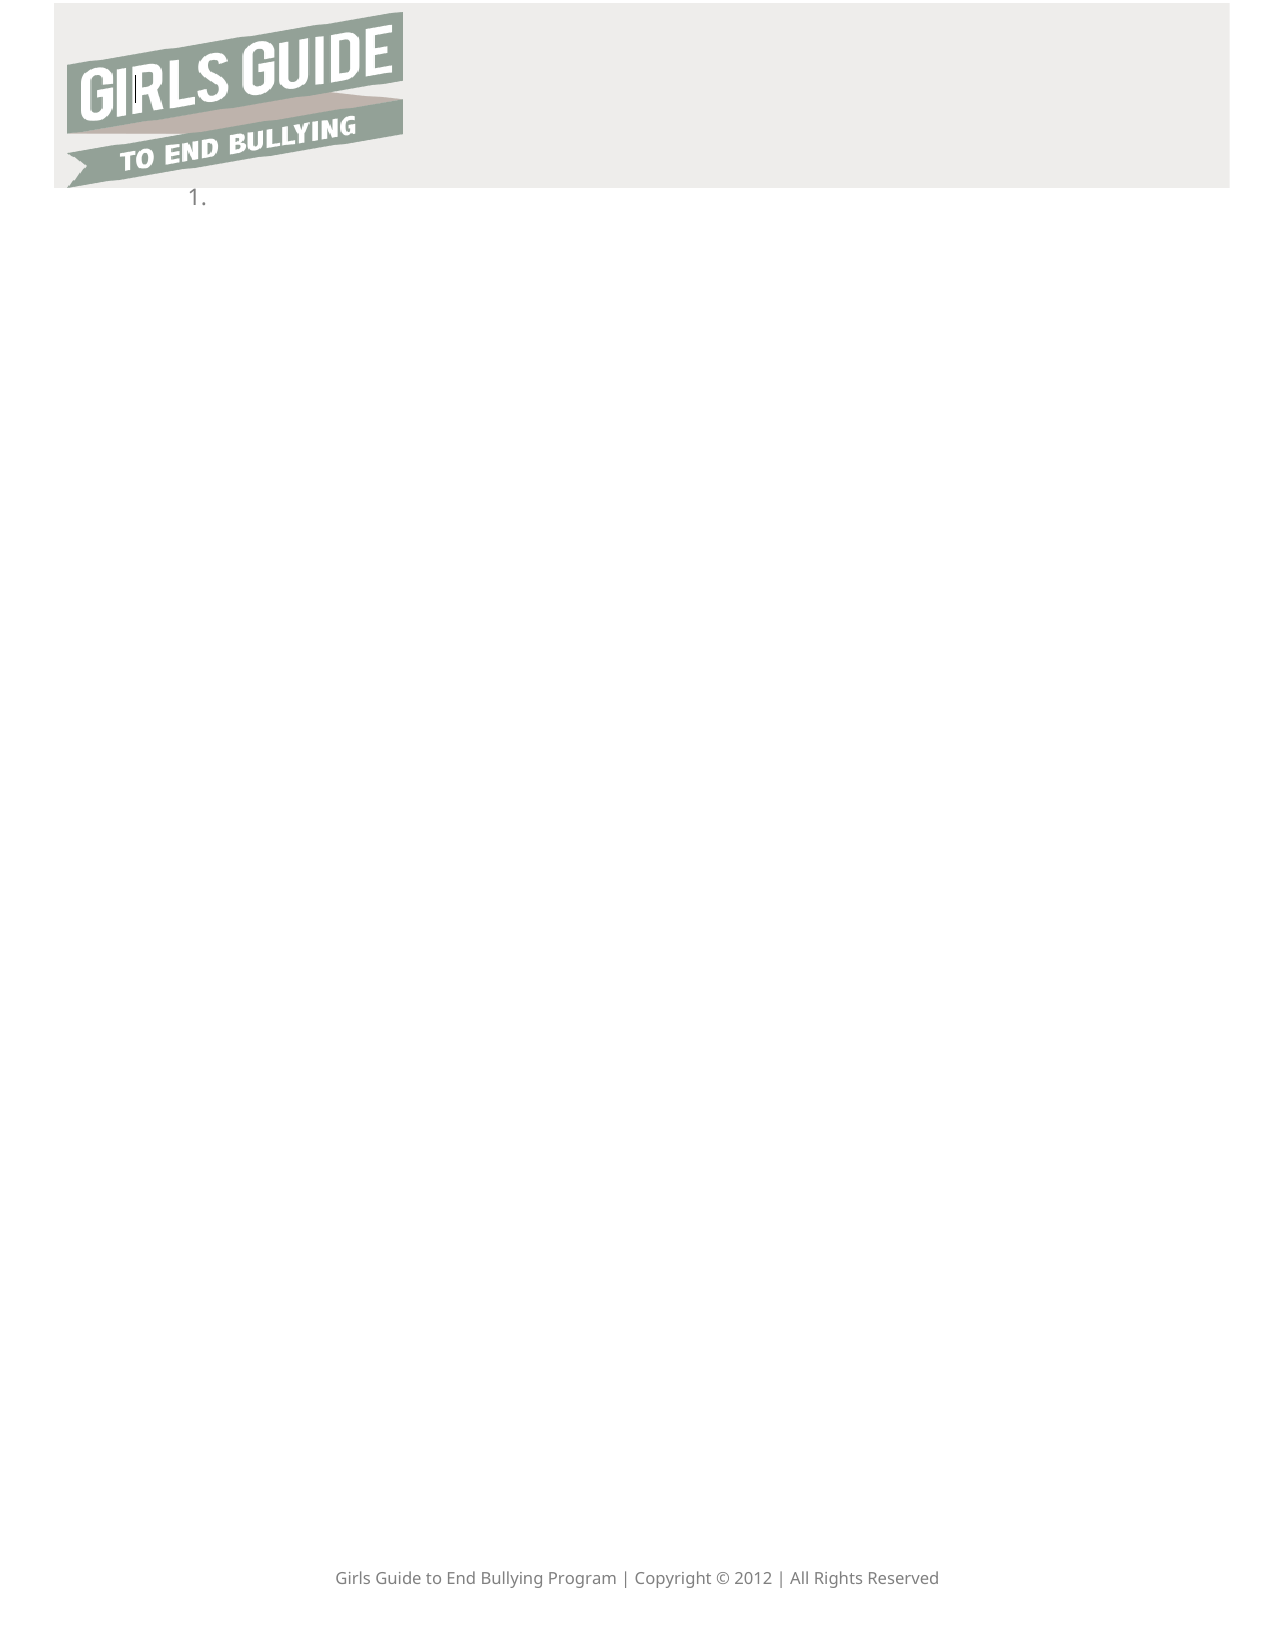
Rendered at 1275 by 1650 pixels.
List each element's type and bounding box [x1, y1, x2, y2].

picture [53, 1, 1230, 205]
